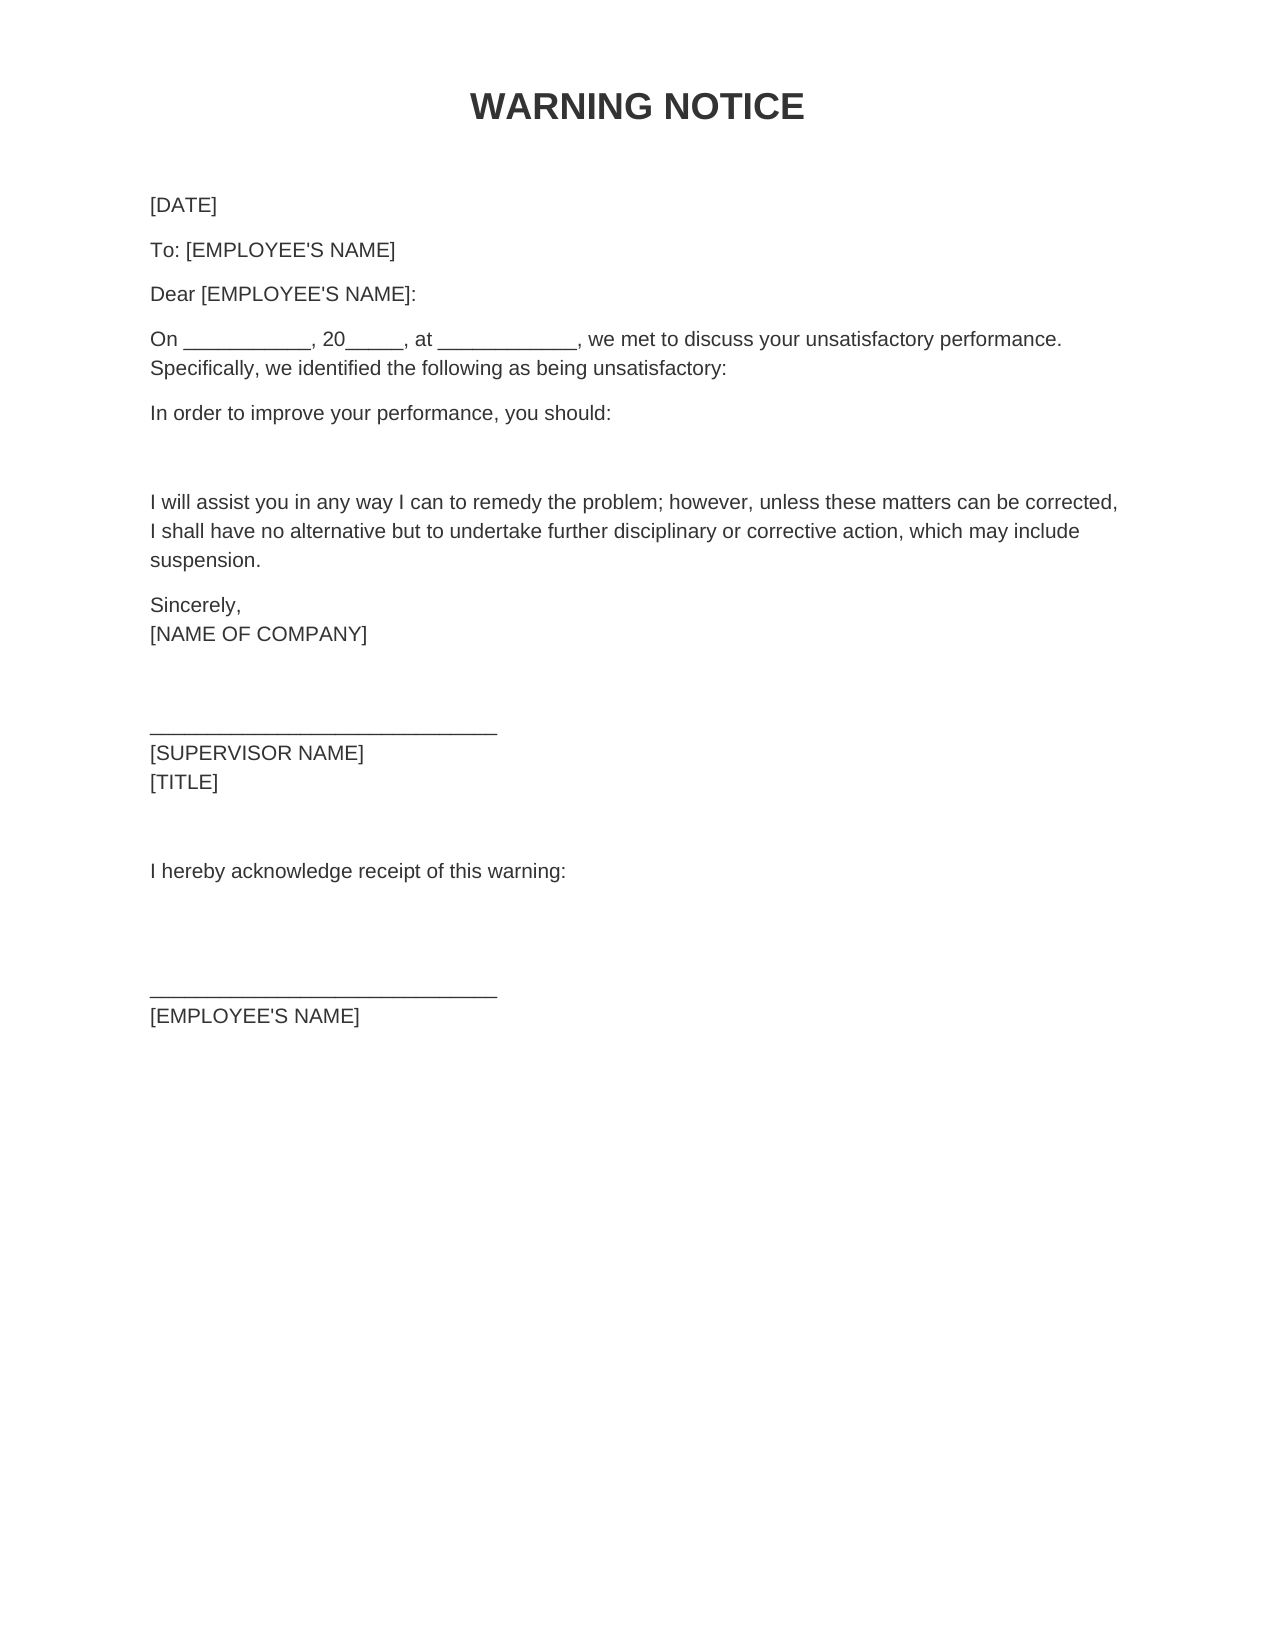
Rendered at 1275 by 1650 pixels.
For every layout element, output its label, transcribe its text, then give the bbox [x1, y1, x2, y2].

text Dear [EMPLOYEE'S NAME]: [150, 277, 1125, 306]
text Sincerely, [NAME OF COMPANY] [150, 588, 1125, 646]
text [DATE] [150, 188, 1125, 217]
text ______________________________ [SUPERVISOR NAME] [TITLE] [150, 706, 1125, 793]
text On ___________, 20_____, at ____________, we met to discuss your unsatisfactory performance. Specifically, we identified the following as being unsatisfactory: [150, 322, 1125, 380]
text WARNING NOTICE [150, 84, 1125, 127]
text To: [EMPLOYEE'S NAME] [150, 232, 1125, 262]
text In order to improve your performance, you should: [150, 396, 1125, 425]
text I will assist you in any way I can to remedy the problem; however, unless these matters can be corrected, I shall have no alternative but to undertake further disciplinary or corrective action, which may include suspension. [150, 485, 1125, 572]
text I hereby acknowledge receipt of this warning: ______________________________ [EMPLOYEE'S NAME] [150, 854, 1125, 1028]
